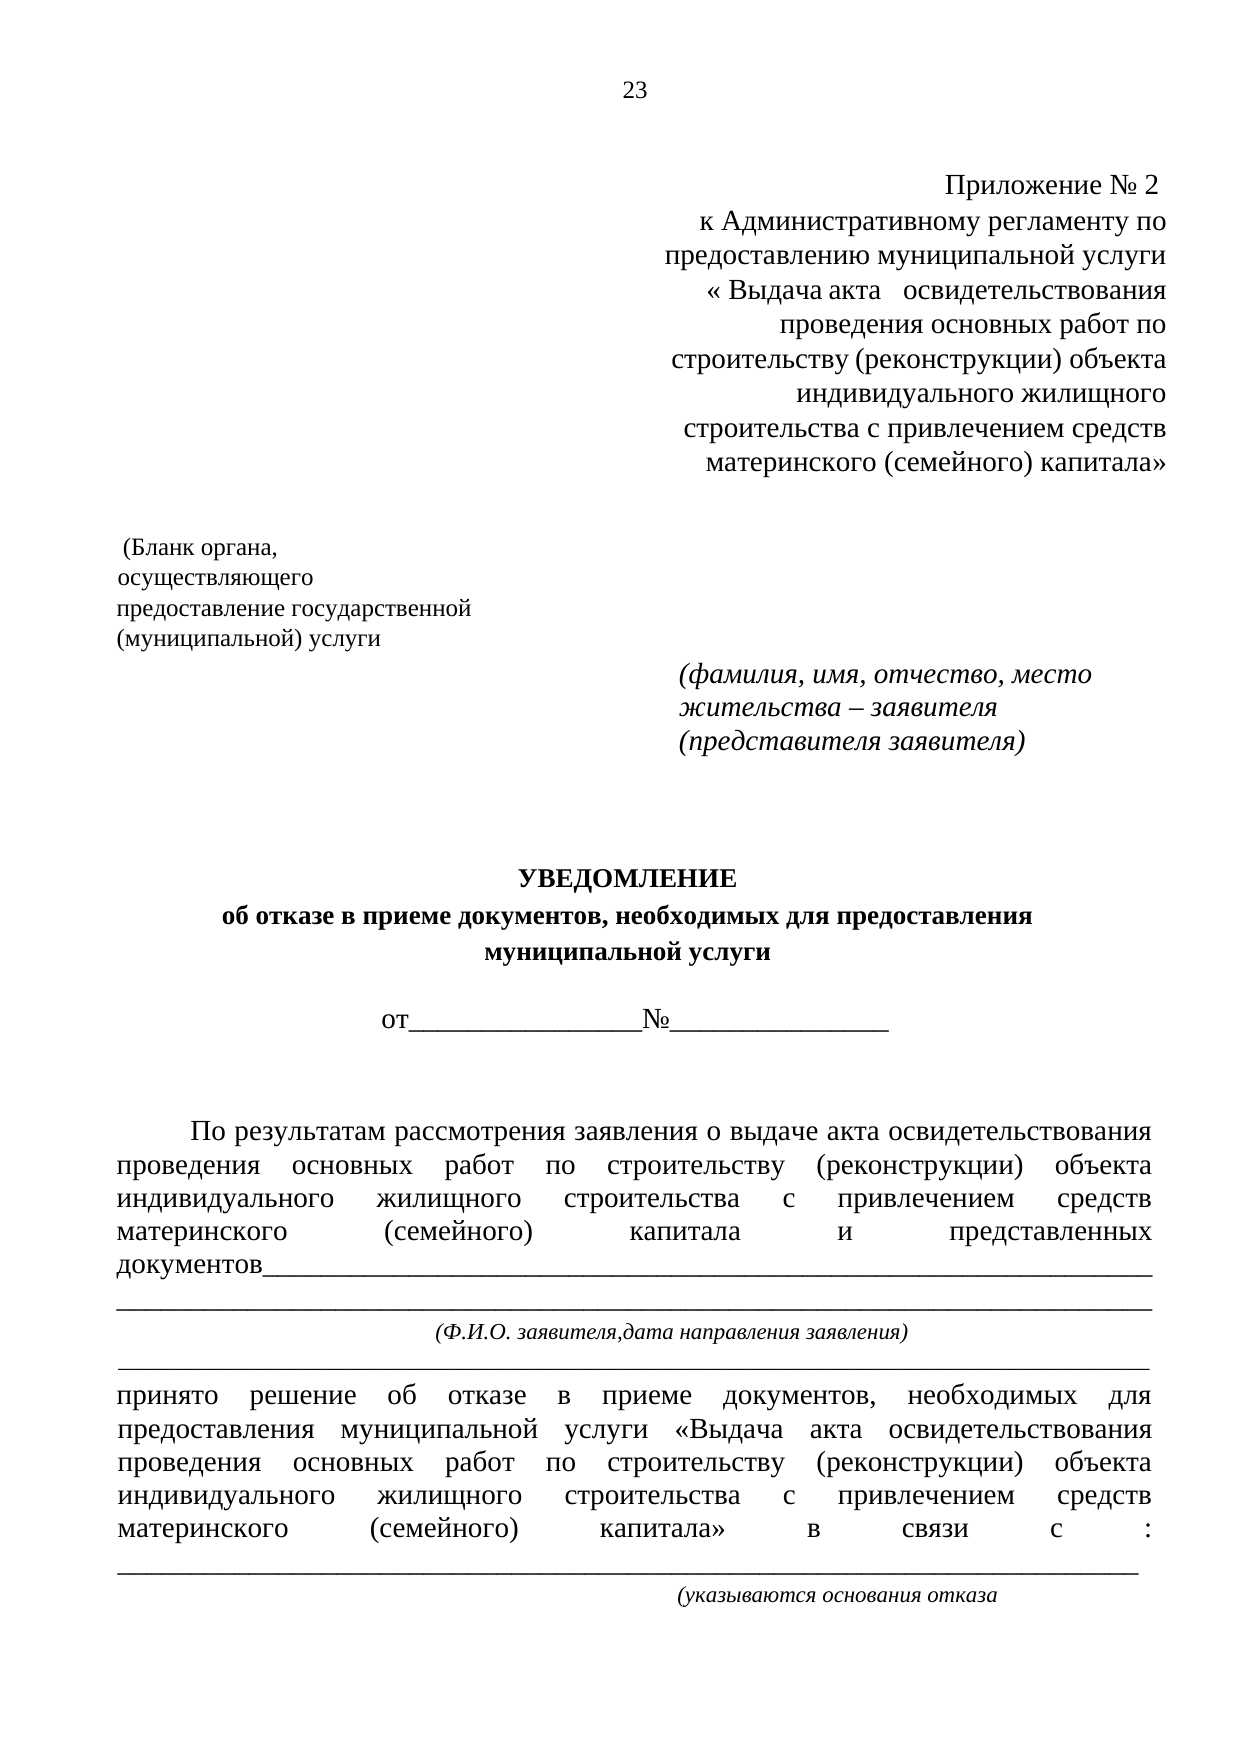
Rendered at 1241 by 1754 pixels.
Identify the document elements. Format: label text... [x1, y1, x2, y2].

text (муниципальной) услуги [116, 623, 475, 652]
text УВЕДОМЛЕНИЕ [118, 862, 1137, 893]
text от________________№_______________ [118, 1002, 1151, 1035]
text _______________________________________________________________________ [116, 1280, 1159, 1314]
text принято решение об отказе в приеме документов, необходимых для предоставления муниципальной услуги «Выдача акта освидетельствования проведения основных работ по строительству (реконструкции) объекта индивидуального жилищного строительства с привлечением средств материнского (семейного) капитала» в связи с : ______________________________________________________________________ [116, 1378, 1153, 1577]
text (Бланк органа, осуществляющего [116, 532, 475, 591]
text __________________________________________________________________________________________ [118, 1346, 1159, 1373]
text (фамилия, имя, отчество, место жительства – заявителя (представителя заявителя) [679, 656, 1159, 756]
text предоставление государственной [116, 593, 475, 621]
text к Административному регламенту по предоставлению муниципальной услуги « Выдача акта освидетельствования проведения основных работ по строительству (реконструкции) объекта индивидуального жилищного строительства с привлечением средств материнского (семейного) капитала» [664, 203, 1166, 478]
text По результатам рассмотрения заявления о выдаче акта освидетельствования проведения основных работ по строительству (реконструкции) объекта индивидуального жилищного строительства с привлечением средств материнского (семейного) капитала и представленных документов_____________________________________________________________ [116, 1114, 1153, 1280]
text об отказе в приеме документов, необходимых для предоставления муниципальной услуги [222, 899, 1159, 966]
text (указываются основания отказа [184, 1581, 1085, 1607]
text (Ф.И.О. заявителя,дата направления заявления) [184, 1318, 1159, 1344]
text Приложение № 2 [118, 167, 1159, 200]
